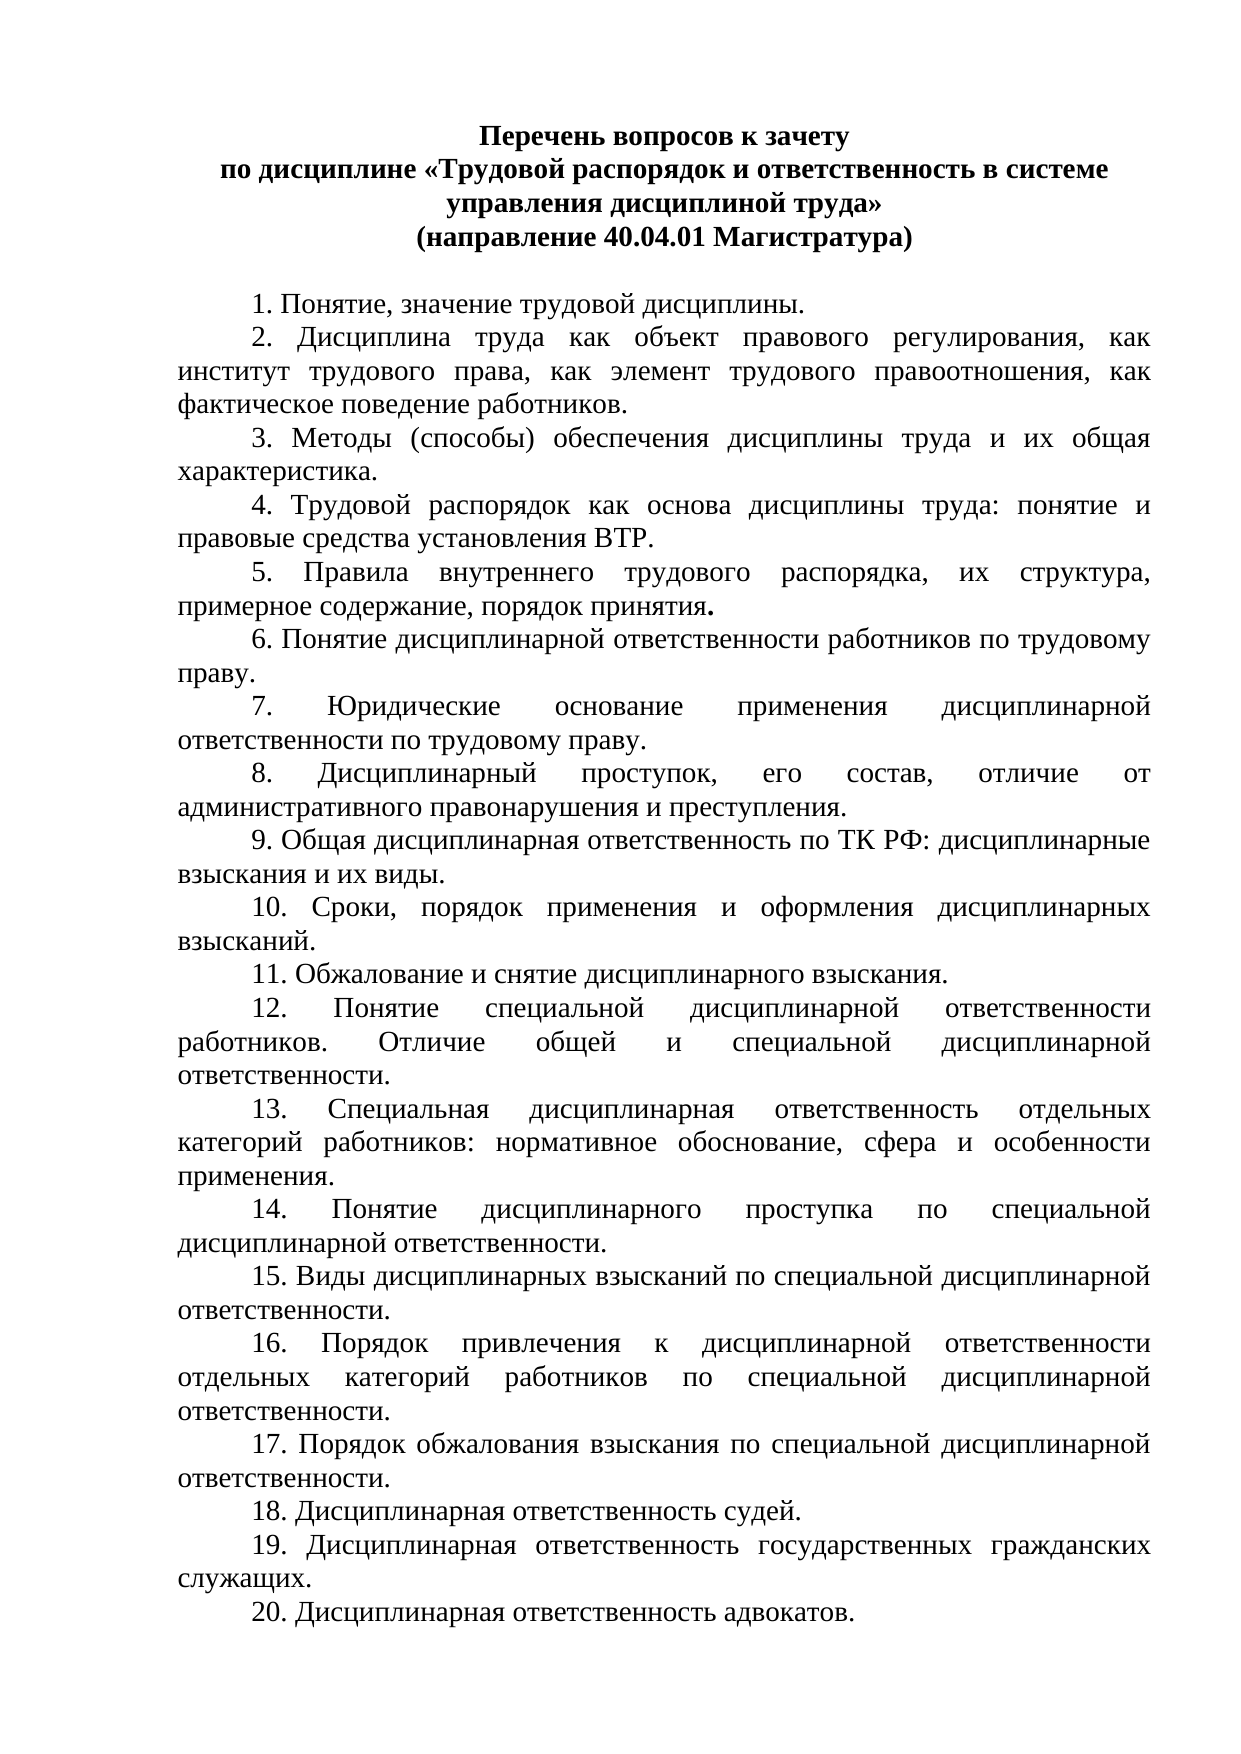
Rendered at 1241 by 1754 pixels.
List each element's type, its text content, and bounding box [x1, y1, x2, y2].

text 14. Понятие дисциплинарного проступка по специальной дисциплинарной ответственности. [177, 1191, 1152, 1258]
text 2. Дисциплина труда как объект правового регулирования, как институт трудового права, как элемент трудового правоотношения, как фактическое поведение работников. [177, 319, 1152, 420]
text 12. Понятие специальной дисциплинарной ответственности работников. Отличие общей и специальной дисциплинарной ответственности. [177, 990, 1152, 1091]
text 6. Понятие дисциплинарной ответственности работников по трудовому праву. [177, 621, 1152, 688]
text 19. Дисциплинарная ответственность государственных гражданских служащих. [177, 1527, 1152, 1594]
text 17. Порядок обжалования взыскания по специальной дисциплинарной ответственности. [177, 1426, 1152, 1493]
text 16. Порядок привлечения к дисциплинарной ответственности отдельных категорий работников по специальной дисциплинарной ответственности. [177, 1326, 1152, 1426]
text 11. Обжалование и снятие дисциплинарного взыскания. [177, 957, 1152, 990]
text 3. Методы (способы) обеспечения дисциплины труда и их общая характеристика. [177, 420, 1152, 487]
text 4. Трудовой распорядок как основа дисциплины труда: понятие и правовые средства установления ВТР. [177, 487, 1152, 554]
text 1. Понятие, значение трудовой дисциплины. [177, 286, 1152, 319]
text 15. Виды дисциплинарных взысканий по специальной дисциплинарной ответственности. [177, 1258, 1152, 1326]
text 20. Дисциплинарная ответственность адвокатов. [177, 1594, 1152, 1627]
text 10. Сроки, порядок применения и оформления дисциплинарных взысканий. [177, 889, 1152, 957]
text по дисциплине «Трудовой распорядок и ответственность в системе управления дисциплиной труда» [177, 152, 1152, 219]
text 18. Дисциплинарная ответственность судей. [177, 1493, 1152, 1527]
text 8. Дисциплинарный проступок, его состав, отличие от административного правонарушения и преступления. [177, 755, 1152, 822]
text Перечень вопросов к зачету [177, 118, 1152, 152]
text 7. Юридические основание применения дисциплинарной ответственности по трудовому праву. [177, 688, 1152, 755]
text 13. Специальная дисциплинарная ответственность отдельных категорий работников: нормативное обоснование, сфера и особенности применения. [177, 1091, 1152, 1191]
text (направление 40.04.01 Магистратура) [177, 219, 1152, 252]
text 5. Правила внутреннего трудового распорядка, их структура, примерное содержание, порядок принятия. [177, 554, 1152, 621]
text 9. Общая дисциплинарная ответственность по ТК РФ: дисциплинарные взыскания и их виды. [177, 822, 1152, 889]
